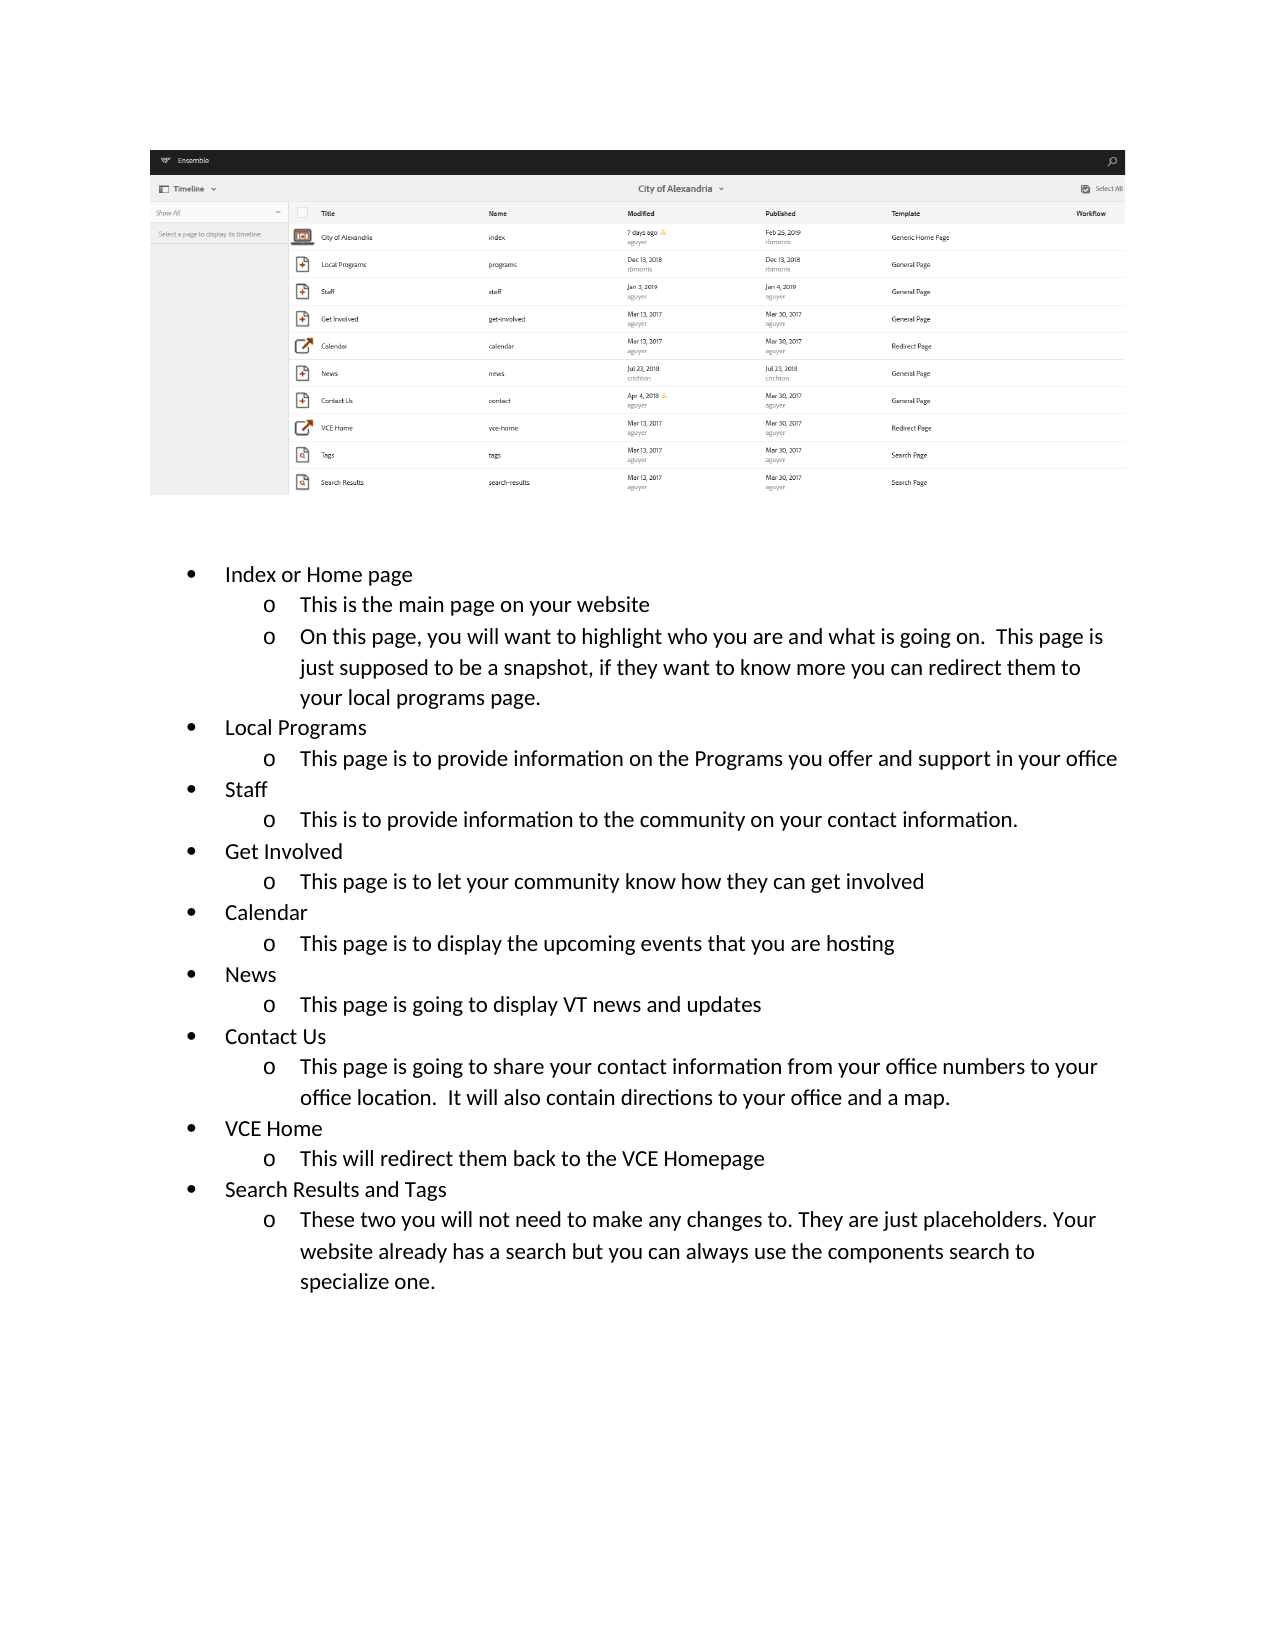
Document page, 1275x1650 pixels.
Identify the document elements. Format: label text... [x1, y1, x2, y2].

list This is to provide information to the community on your contact information. [262, 805, 1125, 834]
list This page is to provide information on the Programs you offer and support in your office [262, 744, 1125, 773]
list Search Results and Tags [187, 1175, 1125, 1203]
list Calendar [187, 898, 1125, 927]
list Local Programs [187, 713, 1125, 742]
list Staff [187, 775, 1125, 803]
list These two you will not need to make any changes to. They are just placeholders. Your website already has a search but you can always use the components search to specialize one. [262, 1206, 1125, 1295]
list This page is going to display VT news and updates [262, 990, 1125, 1019]
list Contact Us [187, 1022, 1125, 1050]
list VCE Home [187, 1114, 1125, 1142]
list News [187, 960, 1125, 988]
picture [150, 150, 1125, 495]
list This page is to display the upcoming events that you are hosting [262, 929, 1125, 958]
list This page is to let your community know how they can get involved [262, 867, 1125, 896]
list On this page, you will want to highlight who you are and what is going on. This page is just supposed to be a snapshot, if they want to know more you can redirect them to your local programs page. [262, 622, 1125, 711]
list This will redirect them back to the VCE Homepage [262, 1144, 1125, 1173]
list This page is going to share your contact information from your office numbers to your office location. It will also contain directions to your office and a map. [262, 1052, 1125, 1111]
list Get Involved [187, 837, 1125, 865]
list Index or Home page [187, 560, 1125, 588]
list This is the main page on your website [262, 590, 1125, 619]
